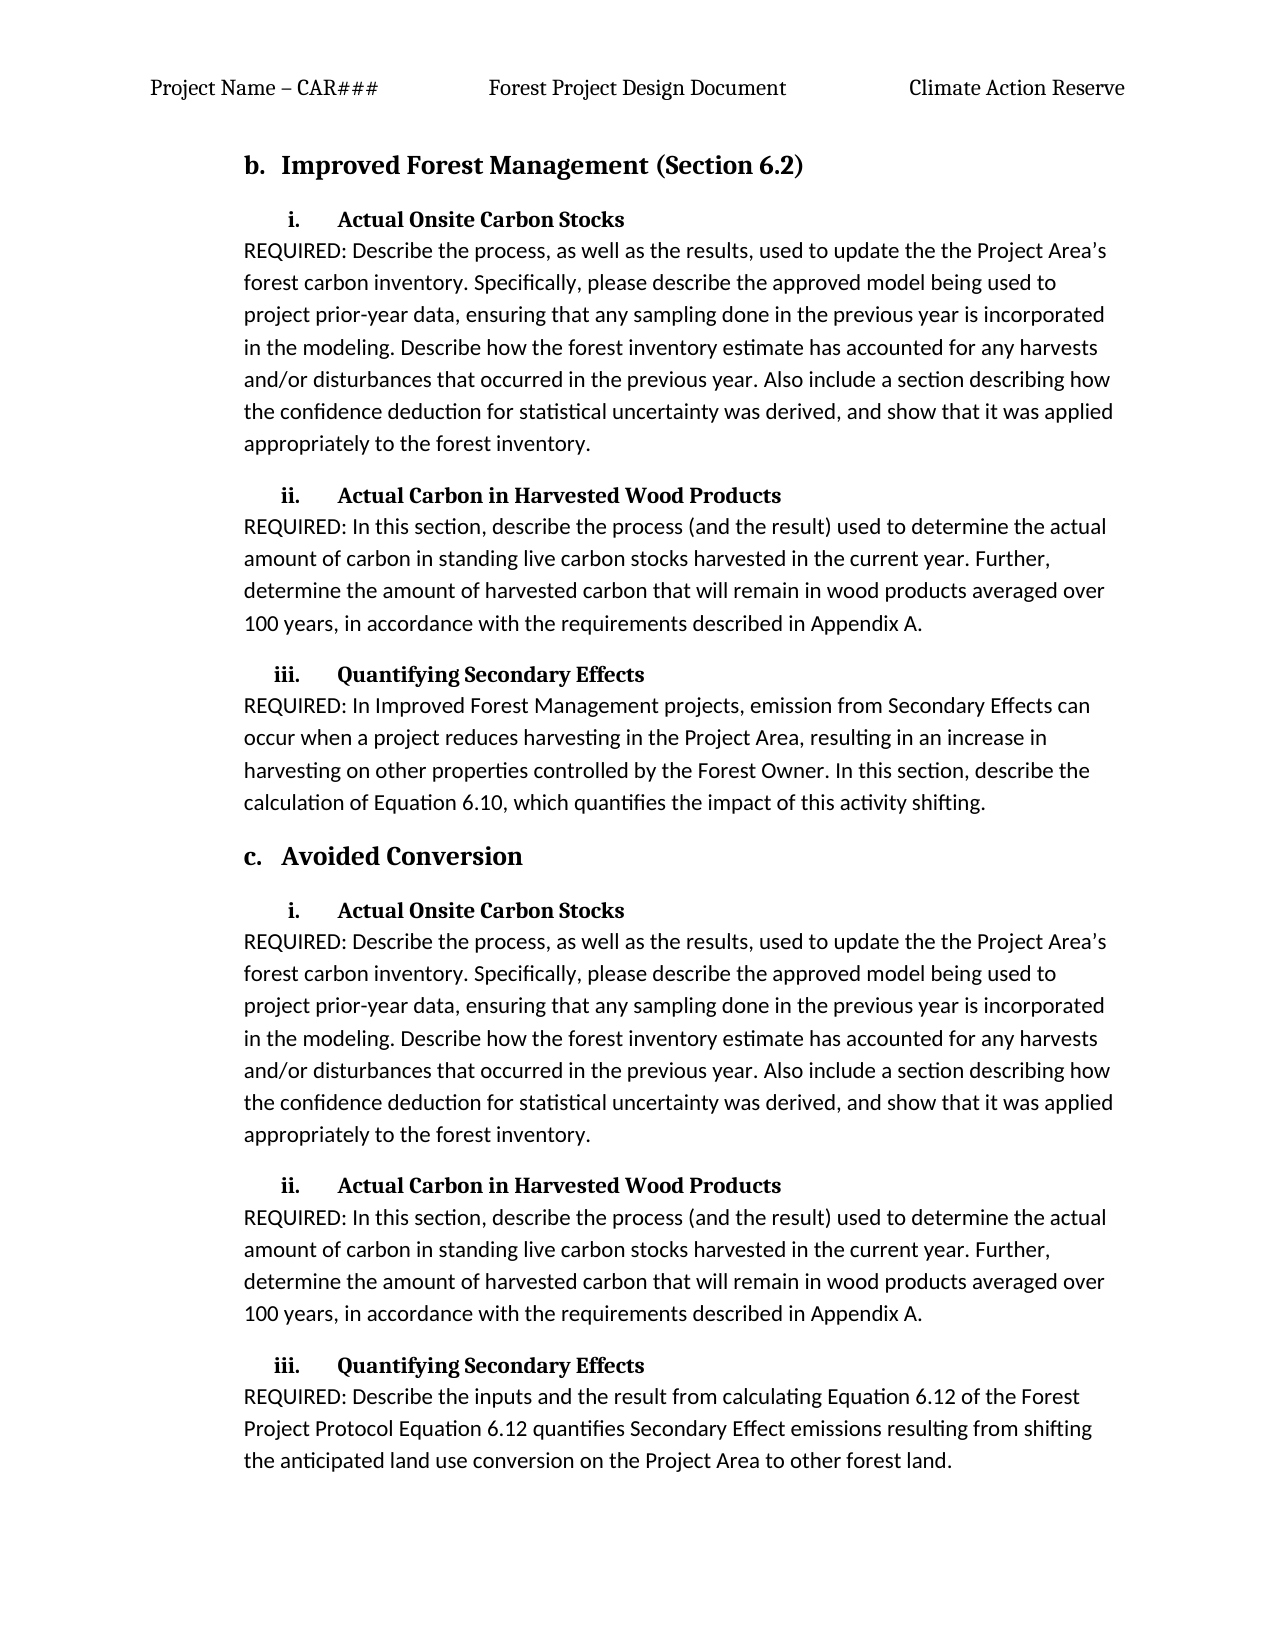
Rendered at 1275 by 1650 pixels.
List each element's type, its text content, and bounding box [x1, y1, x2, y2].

subtitle Quantifying Secondary Effects [300, 662, 1125, 688]
subtitle Avoided Conversion [244, 841, 1125, 872]
subtitle Actual Carbon in Harvested Wood Products [300, 482, 1125, 509]
subtitle Quantifying Secondary Effects [300, 1353, 1125, 1379]
subtitle Actual Carbon in Harvested Wood Products [300, 1173, 1125, 1200]
subtitle Actual Onsite Carbon Stocks [300, 897, 1125, 924]
subtitle Improved Forest Management (Section 6.2) [244, 150, 1125, 181]
subtitle Actual Onsite Carbon Stocks [300, 207, 1125, 233]
